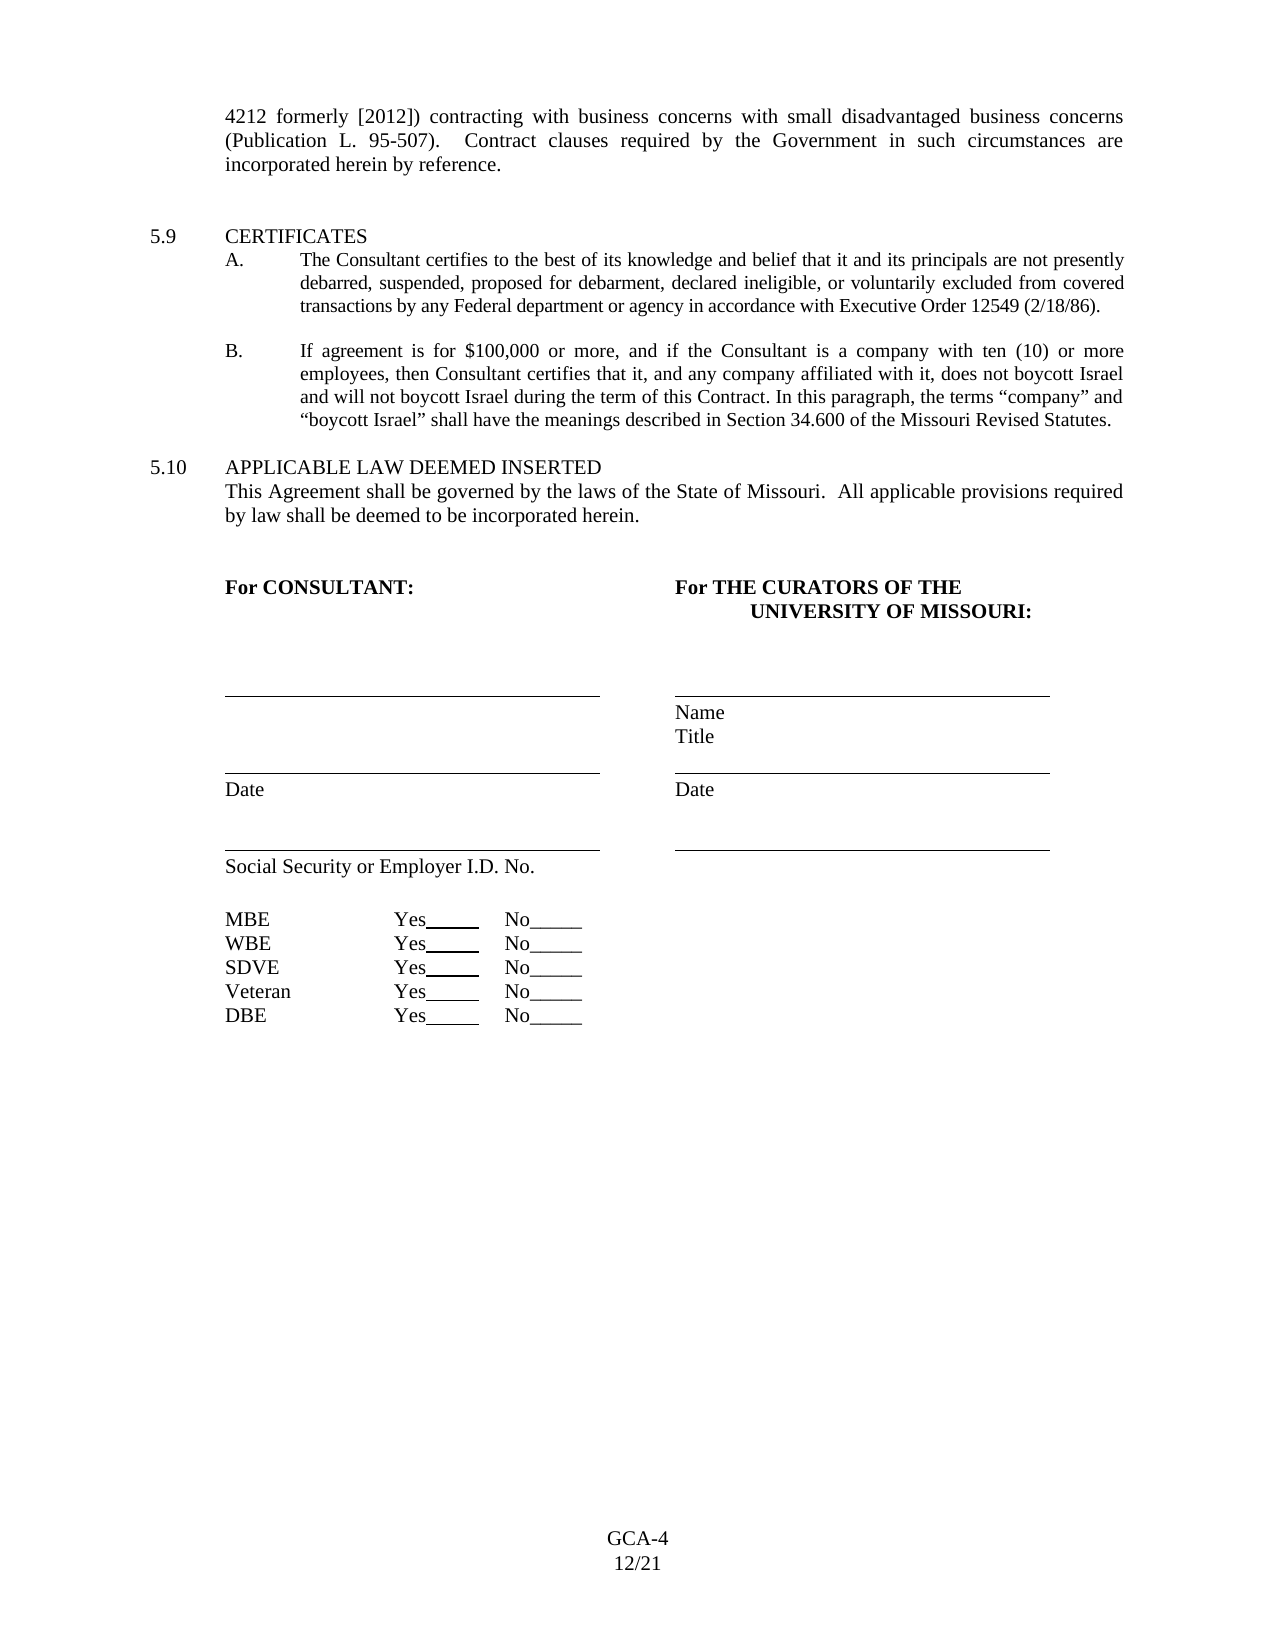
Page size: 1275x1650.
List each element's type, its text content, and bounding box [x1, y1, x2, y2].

text Date Date [150, 777, 1125, 801]
text This Agreement shall be governed by the laws of the State of . All applicable provisions required by law shall be deemed to be incorporated herein. [225, 479, 1125, 527]
text SDVE Yes No_____ [225, 955, 1125, 979]
text 5.9 CERTIFICATES [150, 224, 1134, 248]
text 5.10 APPLICABLE LAW DEEMED INSERTED [150, 455, 1125, 479]
text Social Security or Employer I.D. No. [150, 854, 1125, 878]
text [225, 104, 1125, 176]
text MBE Yes No_____ [150, 907, 1125, 931]
subtitle For CONSULTANT: For THE CURATORS OF THE [150, 575, 1125, 599]
text DBE Yes No_____ [225, 1003, 1125, 1027]
text : [675, 599, 1125, 623]
text B. If agreement is for $100,000 or more, and if the Consultant is a company with ten (10) or more employees, then Consultant certifies that it, and any company affiliated with it, does not boycott Israel and will not boycott Israel during the term of this Contract. In this paragraph, the terms “company” and “boycott Israel” shall have the meanings described in Section 34.600 of the Missouri Revised Statutes. [225, 339, 1125, 431]
text Name [150, 700, 1125, 724]
text A. The Consultant certifies to the best of its knowledge and belief that it and its principals are not presently debarred, suspended, proposed for debarment, declared ineligible, or voluntarily excluded from covered transactions by any Federal department or agency in accordance with Executive Order 12549 (2/18/86). [225, 248, 1125, 317]
text Title [150, 724, 1125, 748]
text WBE Yes No_____ [225, 931, 1125, 955]
text Veteran Yes No_____ [225, 979, 1125, 1003]
